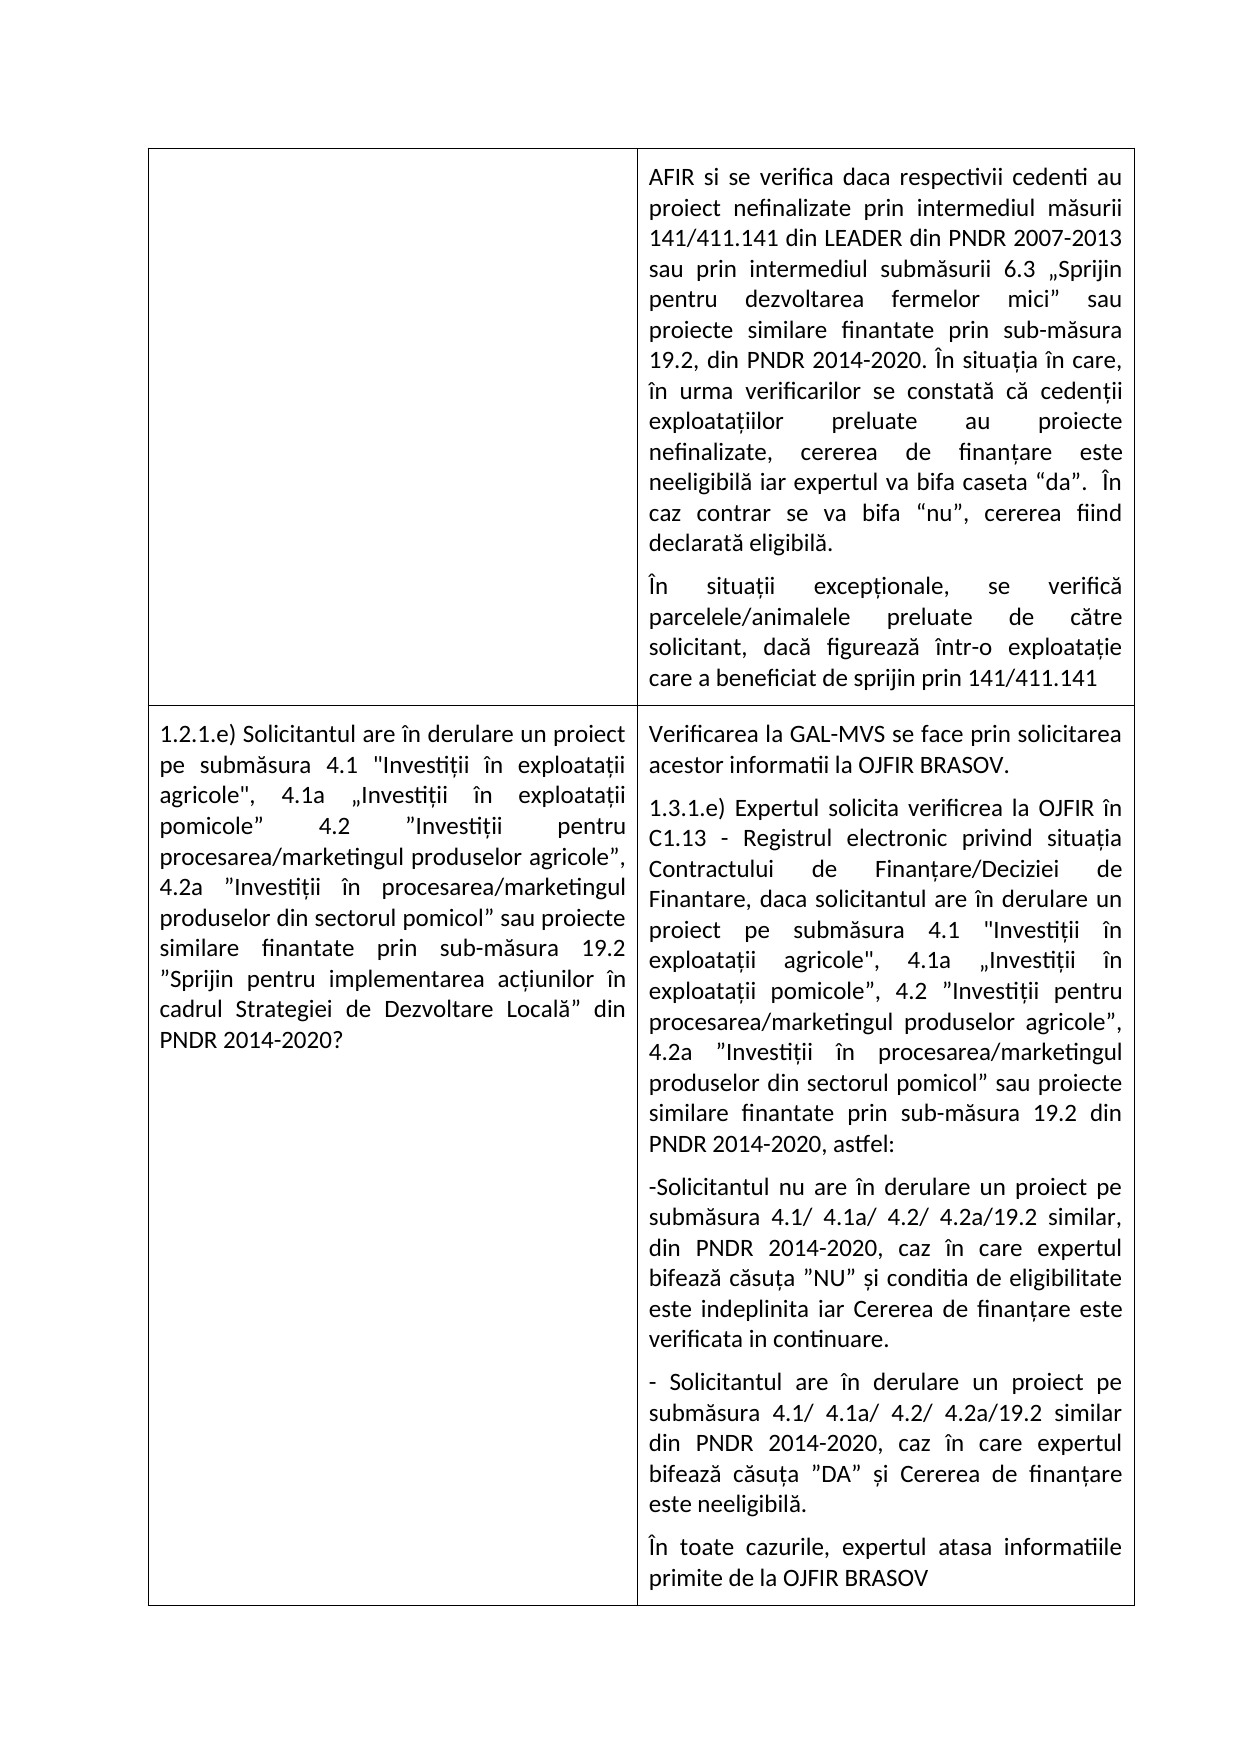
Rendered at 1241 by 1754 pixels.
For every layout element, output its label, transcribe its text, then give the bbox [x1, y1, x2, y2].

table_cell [638, 149, 1134, 705]
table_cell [149, 149, 637, 705]
table_cell 1.2.1.e) Solicitantul are în derulare un proiect pe submăsura 4.1 "Investiţii în exploataţii agricole", 4.1a „Investiţii în exploataţii pomicole” 4.2 ”Investiții pentru procesarea/marketingul produselor agricole”, 4.2a ”Investiții în procesarea/marketingul produselor din sectorul pomicol” sau proiecte similare finantate prin sub-măsura 19.2 ”Sprijin pentru implementarea acțiunilor în cadrul Strategiei de Dezvoltare Locală” din PNDR 2014-2020? [149, 706, 637, 1605]
table_cell Verificarea la GAL-MVS se face prin solicitarea acestor informatii la OJFIR BRASOV. 1.3.1.e) Expertul solicita verificrea la OJFIR în C1.13 - Registrul electronic privind situaţia Contractului de Finanţare/Deciziei de Finantare, daca solicitantul are în derulare un proiect pe submăsura 4.1 "Investiţii în exploataţii agricole", 4.1a „Investiţii în exploataţii pomicole”, 4.2 ”Investiții pentru procesarea/marketingul produselor agricole”, 4.2a ”Investiții în procesarea/marketingul produselor din sectorul pomicol” sau proiecte similare finantate prin sub-măsura 19.2 din PNDR 2014-2020, astfel: -Solicitantul nu are în derulare un proiect pe submăsura 4.1/ 4.1a/ 4.2/ 4.2a/19.2 similar, din PNDR 2014-2020, caz în care expertul bifează căsuța ”NU” și conditia de eligibilitate este indeplinita iar Cererea de finanțare este verificata in continuare. - Solicitantul are în derulare un proiect pe submăsura 4.1/ 4.1a/ 4.2/ 4.2a/19.2 similar din PNDR 2014-2020, caz în care expertul bifează căsuța ”DA” și Cererea de finanțare este neeligibilă. În toate cazurile, expertul atasa informatiile primite de la OJFIR BRASOV [638, 706, 1134, 1605]
